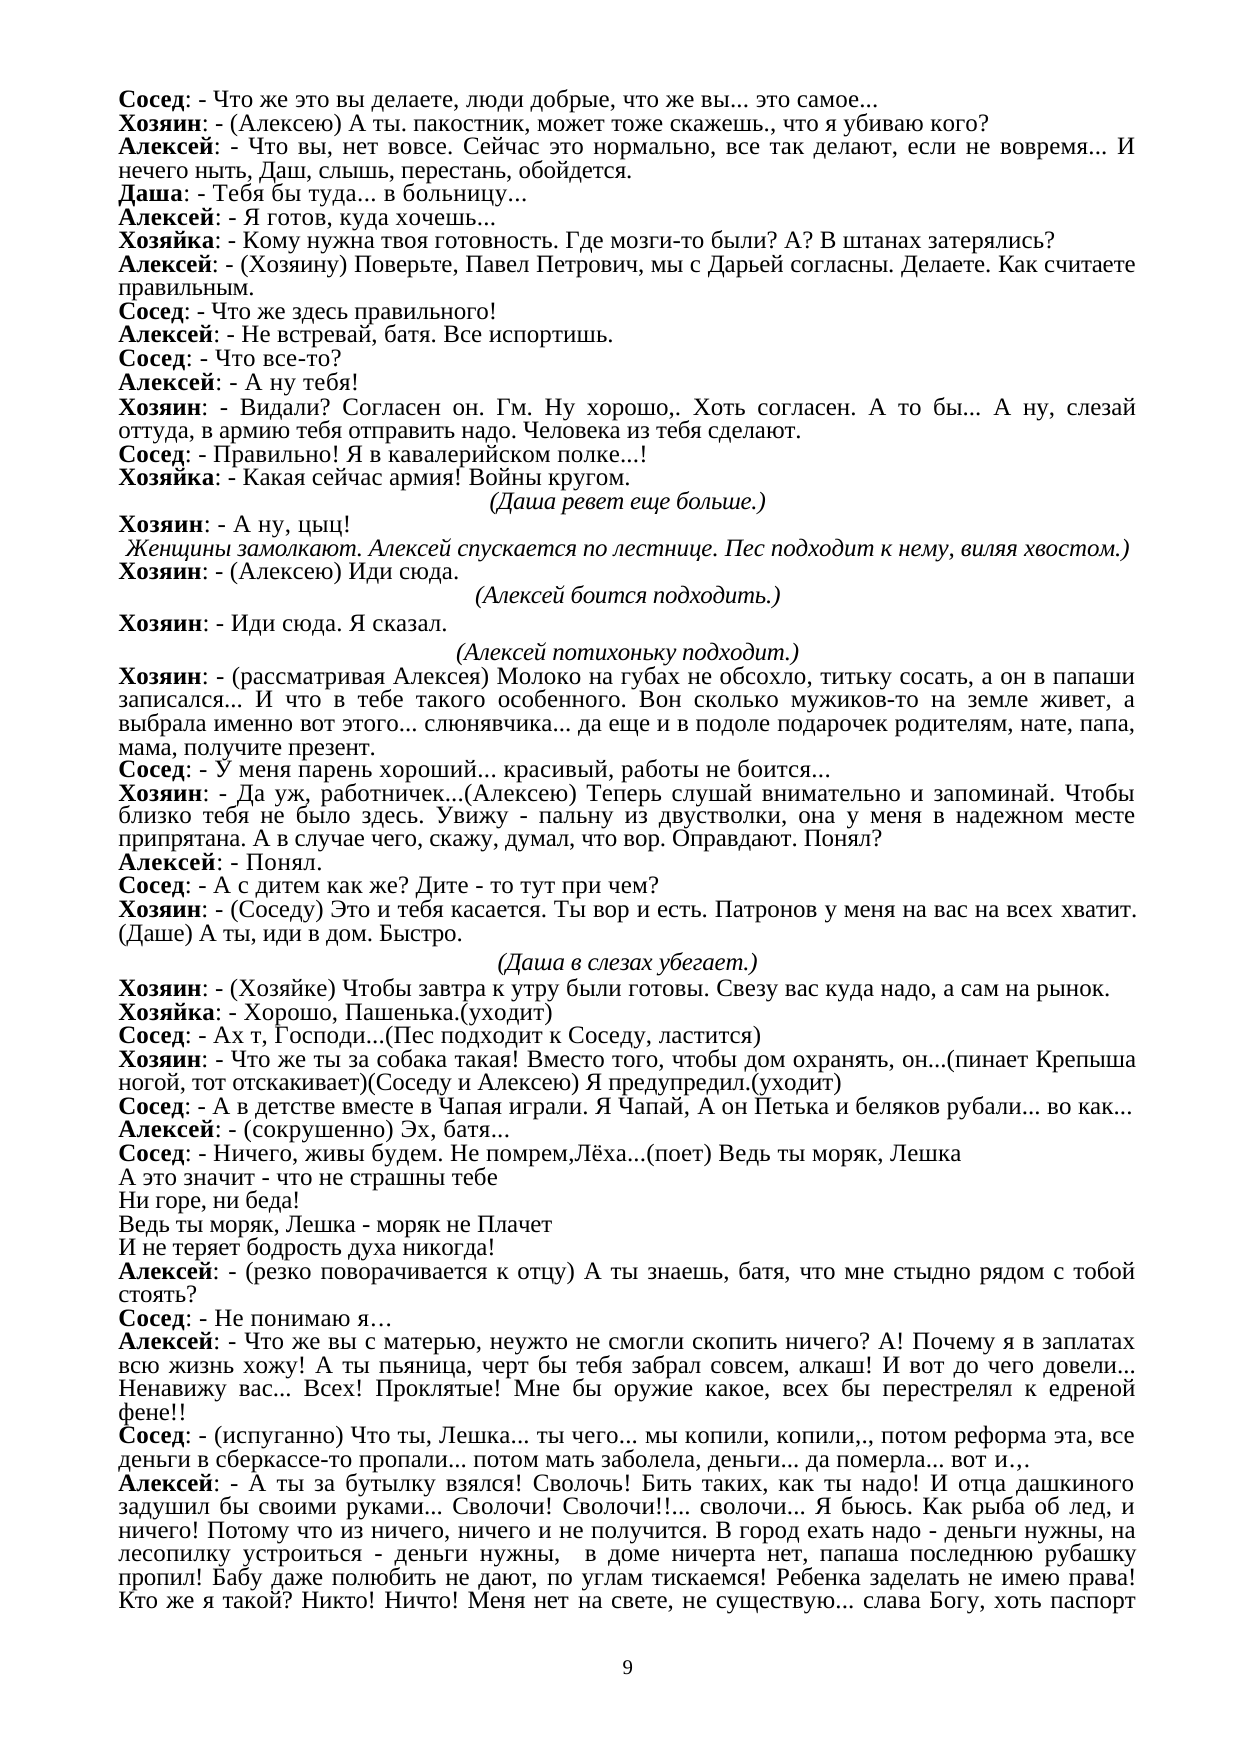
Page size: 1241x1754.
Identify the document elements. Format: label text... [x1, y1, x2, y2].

text Сосед: - Ничего, живы будем. Не помрем,Лёха...(поет) Ведь ты моряк, Лешка [118, 1143, 1137, 1166]
text Женщины замолкают. Алексей спускается по лестнице. Пес подходит к нему, виляя хвостом.) [118, 537, 1137, 561]
text Алексей: - Понял. [118, 851, 1137, 875]
text Сосед: - Что же здесь правильного! [118, 301, 1137, 324]
text Хозяин: - (рассматривая Алексея) Молоко на губах не обсохло, титьку сосать, а он в папаши записался... И что в тебе такого особенного. Вон сколько мужиков-то на земле живет, а выбрала именно вот этого... слюнявчика... да еще и в подоле подарочек родителям, нате, папа, мама, получите презент. [118, 666, 1137, 760]
text Алексей: - (Хозяину) Поверьте, Павел Петрович, мы с Дарьей согласны. Делаете. Как считаете правильным. [118, 253, 1137, 301]
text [118, 1472, 1137, 1613]
text (Даша в слезах убегает.) [118, 947, 1137, 975]
text Алексей: - Что вы, нет вовсе. Сейчас это нормально, все так делают, если не вовремя... И нечего ныть, Даш, слышь, перестань, обойдется. [118, 136, 1137, 183]
text Хозяин: - (Алексею) Иди сюда. [118, 561, 1137, 584]
text Алексей: - (сокрушенно) Эх, батя... [118, 1119, 1137, 1143]
text Сосед: - У меня парень хороший... красивый, работы не боится... [118, 760, 1137, 782]
text И не теряет бодрость духа никогда! [118, 1237, 1137, 1260]
text Сосед: - (испуганно) Что ты, Лешка... ты чего... мы копили, копили,., потом реформа эта, все деньги в сберкассе-то пропали... потом мать заболела, деньги... да померла... вот и.,. [118, 1425, 1137, 1472]
text Хозяйка: - Хорошо, Пашенька.(уходит) [118, 1001, 1137, 1025]
text Даша: - Тебя бы туда... в больницу... [118, 183, 1137, 206]
text Ни горе, ни беда! [118, 1190, 1137, 1213]
text Алексей: - (резко поворачивается к отцу) А ты знаешь, батя, что мне стыдно рядом с тобой стоять? [118, 1260, 1137, 1307]
text (Даша ревет еще больше.) [118, 490, 1137, 514]
text Хозяин: - А ну, цыц! [118, 514, 1137, 537]
text Ведь ты моряк, Лешка - моряк не Плачет [118, 1213, 1097, 1237]
text Сосед: - Правильно! Я в кавалерийском полке...! [118, 443, 1137, 467]
text Сосед: - Не понимаю я... [118, 1307, 1137, 1331]
text Хозяин: - Что же ты за собака такая! Вместо того, чтобы дом охранять, он...(пинает Крепыша ногой, тот отскакивает)(Соседу и Алексею) Я предупредил.(уходит) [118, 1048, 1137, 1096]
text (Алексей потихоньку подходит.) [118, 637, 1137, 666]
text Сосед: - А с дитем как же? Дите - то тут при чем? [118, 875, 1137, 899]
text Сосед: - А в детстве вместе в Чапая играли. Я Чапай, A он Петька и беляков рубали... во как... [118, 1096, 1137, 1119]
text Хозяйка: - Кому нужна твоя готовность. Где мозги-то были? А? В штанах затерялись? [118, 230, 1137, 253]
text Хозяин: - (Алексею) А ты. пакостник, может тоже скажешь., что я убиваю кого? [118, 112, 1137, 136]
text Хозяин: - (Соседу) Это и тебя касается. Ты вор и есть. Патронов у меня на вас на всех хватит.(Даше) А ты, иди в дом. Быстро. [118, 899, 1137, 947]
text Хозяин: - Видали? Согласен он. Гм. Ну хорошо,. Хоть согласен. А то бы... А ну, слезай оттуда, в армию тебя отправить надо. Человека из тебя сделают. [118, 396, 1137, 443]
text (Алексей боится подходить.) [118, 584, 1137, 608]
text Хозяин: - Да уж, работничек...(Алексею) Теперь слушай внимательно и запоминай. Чтобы близко тебя не было здесь. Увижу - пальну из двустволки, она у меня в надежном месте припрятана. А в случае чего, скажу, думал, что вор. Оправдают. Понял? [118, 783, 1137, 851]
text Сосед: - Ах т, Господи...(Пес подходит к Соседу, ластится) [118, 1025, 1137, 1048]
text Хозяин: - (Хозяйке) Чтобы завтра к утру были готовы. Свезу вас куда надо, а сам на рынок. [118, 978, 1137, 1001]
text Хозяйка: - Какая сейчас армия! Войны кругом. [118, 467, 1137, 490]
text Алексей: - Я готов, куда хочешь... [118, 206, 1137, 230]
text А это значит - что не страшны тебе [118, 1166, 1137, 1190]
text Алексей: - Что же вы с матерью, неужто не смогли скопить ничего? А! Почему я в заплатах всю жизнь хожу! А ты пьяница, черт бы тебя забрал совсем, алкаш! И вот до чего довели... Ненавижу вас... Всех! Проклятые! Мне бы оружие какое, всех бы перестрелял к едреной фене!! [118, 1331, 1137, 1425]
text Алексей: - А ну тебя! [118, 372, 1137, 395]
text Алексей: - Не встревай, батя. Все испортишь. [118, 324, 1137, 348]
text Хозяин: - Иди сюда. Я сказал. [118, 608, 1137, 637]
text Сосед: - Что же это вы делаете, люди добрые, что же вы... это самое... [118, 89, 1137, 112]
text Сосед: - Что все-то? [118, 348, 1137, 371]
